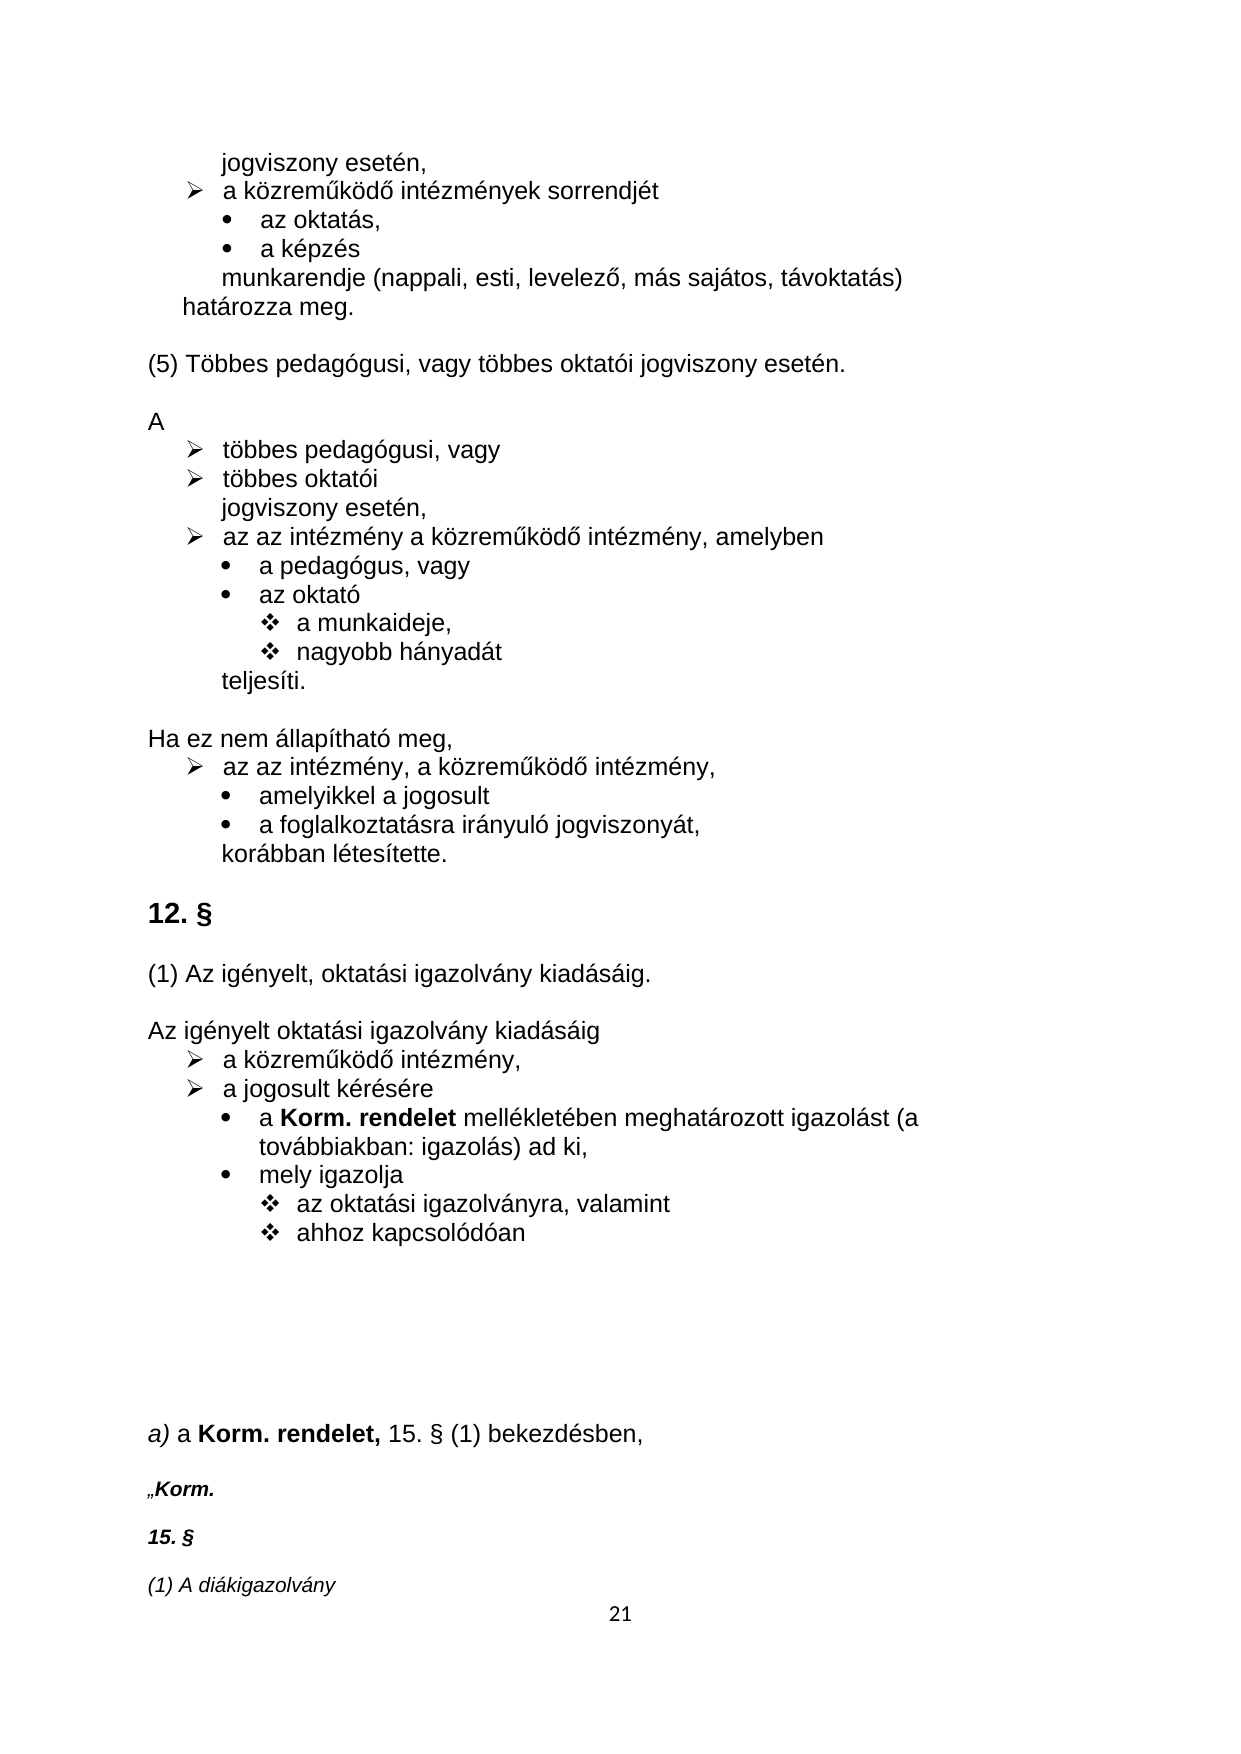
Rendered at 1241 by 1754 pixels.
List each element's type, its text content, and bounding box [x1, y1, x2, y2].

text jogviszony esetén, [148, 148, 1075, 176]
list amelyikkel a jogosult [221, 781, 1075, 810]
text A [148, 407, 1075, 435]
text korábban létesítette. [148, 839, 1075, 868]
text a) a Korm. rendelet, 15. § (1) bekezdésben, [148, 1419, 1075, 1448]
list az oktatási igazolványra, valamint [259, 1189, 1075, 1218]
list az oktatás, [223, 205, 1075, 234]
list a pedagógus, vagy [221, 551, 1075, 579]
list mely igazolja [221, 1160, 1075, 1189]
text Ha ez nem állapítható meg, [148, 724, 1075, 752]
text „Korm. [148, 1477, 1075, 1501]
text jogviszony esetén, [148, 493, 1075, 522]
list a közreműködő intézmény, [185, 1045, 1075, 1074]
list ahhoz kapcsolódóan [259, 1218, 1075, 1247]
list az oktató [221, 579, 1075, 608]
list a Korm. rendelet mellékletében meghatározott igazolást (a továbbiakban: igazolás) ad ki, [221, 1103, 1075, 1160]
list a foglalkoztatásra irányuló jogviszonyát, [221, 810, 1075, 839]
text 15. § [148, 1525, 1075, 1549]
text teljesíti. [148, 666, 1075, 695]
text határozza meg. [148, 292, 1075, 320]
list a jogosult kérésére [185, 1074, 1075, 1103]
text (5) Többes pedagógusi, vagy többes oktatói jogviszony esetén. [148, 349, 1075, 378]
list többes pedagógusi, vagy [185, 435, 1075, 464]
text (1) Az igényelt, oktatási igazolvány kiadásáig. [148, 959, 1075, 987]
list az az intézmény, a közreműködő intézmény, [185, 752, 1075, 781]
list a közreműködő intézmények sorrendjét [185, 176, 1075, 205]
list nagyobb hányadát [259, 637, 1075, 666]
list az az intézmény a közreműködő intézmény, amelyben [185, 522, 1075, 551]
list többes oktatói [185, 464, 1075, 493]
text Az igényelt oktatási igazolvány kiadásáig [148, 1016, 1075, 1045]
list a munkaideje, [259, 608, 1075, 637]
text (1) A diákigazolvány [148, 1573, 1075, 1597]
text 12. § [148, 896, 1075, 930]
text munkarendje (nappali, esti, levelező, más sajátos, távoktatás) [148, 263, 1075, 292]
list a képzés [223, 234, 1075, 263]
